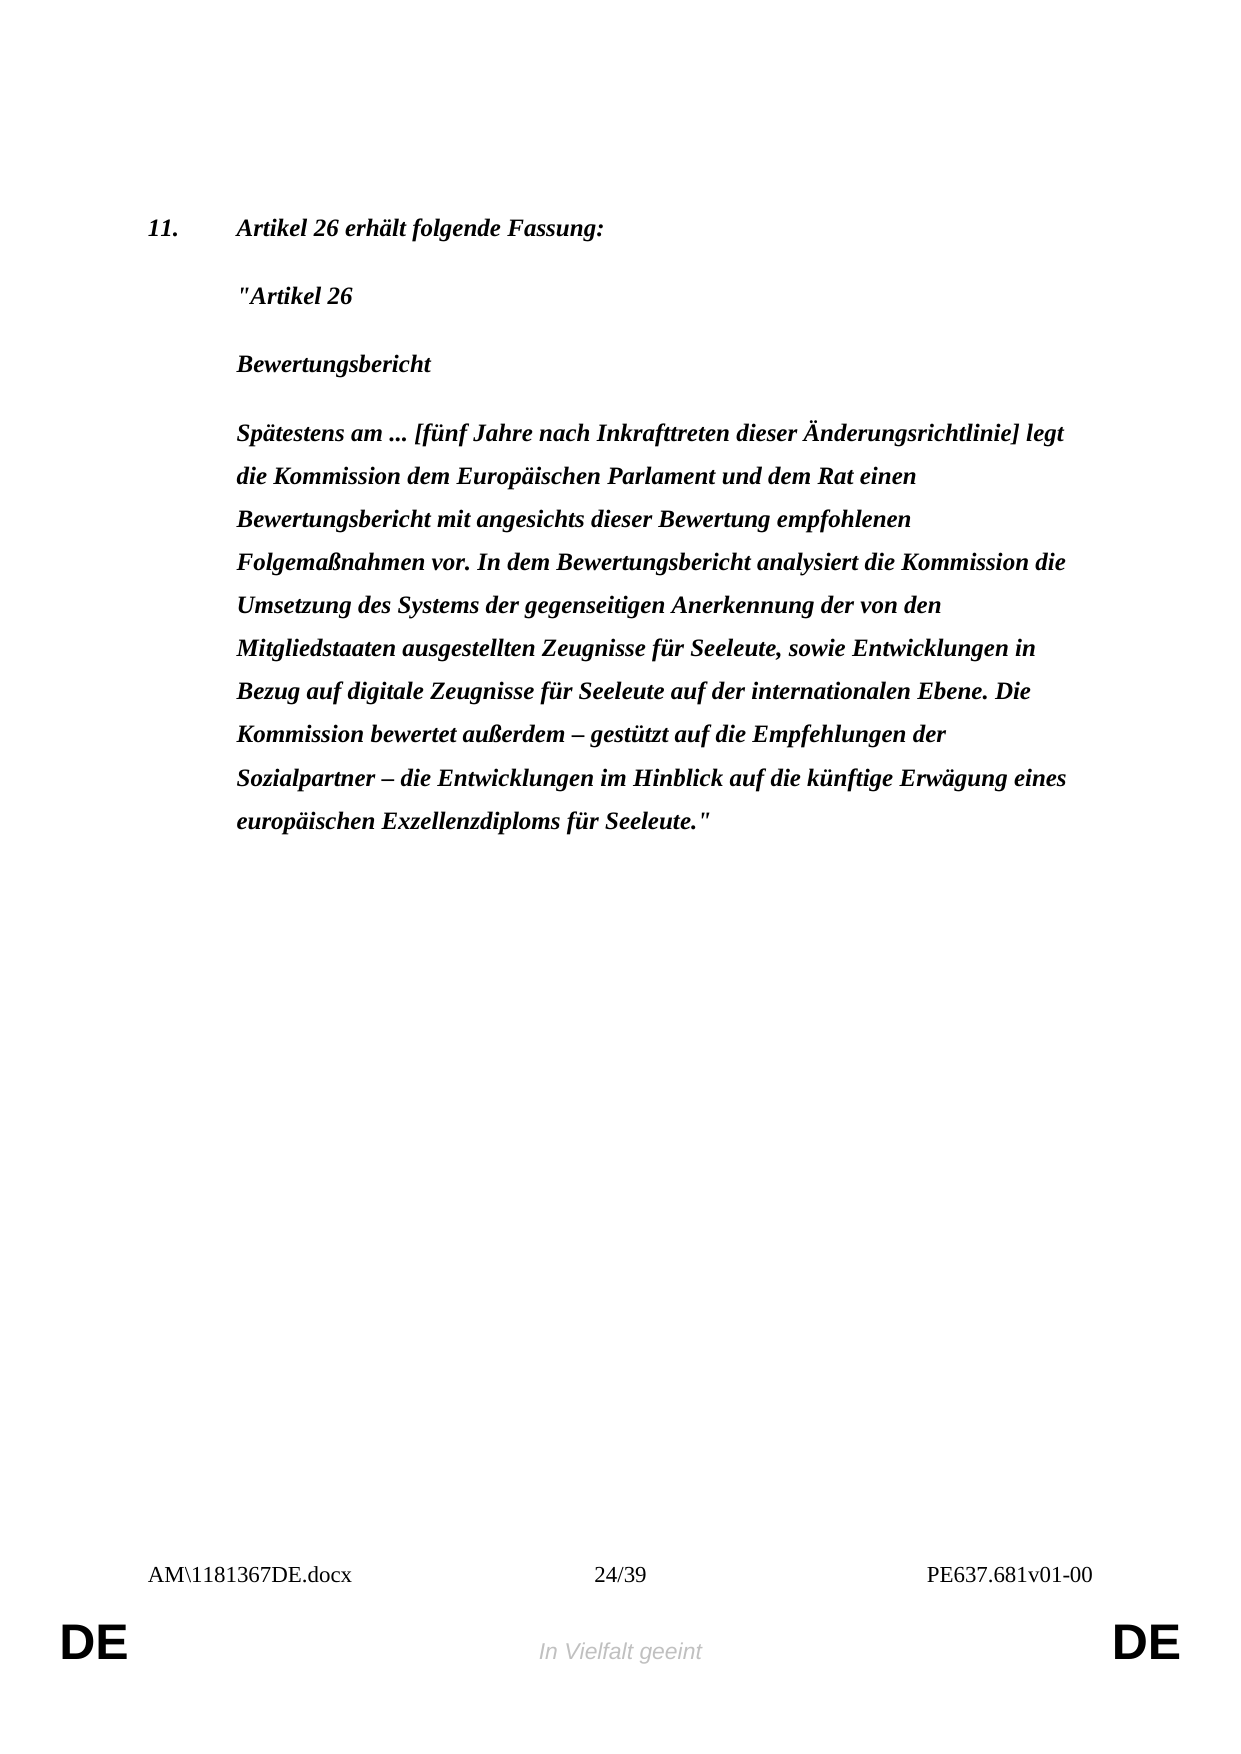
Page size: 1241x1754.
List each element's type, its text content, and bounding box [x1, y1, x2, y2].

text Bewertungsbericht [236, 349, 1092, 378]
text Spätestens am ... [fünf Jahre nach Inkrafttreten dieser Änderungsrichtlinie] legt die Kommission dem Europäischen Parlament und dem Rat einen Bewertungsbericht mit angesichts dieser Bewertung empfohlenen Folgemaßnahmen vor. In dem Bewertungsbericht analysiert die Kommission die Umsetzung des Systems der gegenseitigen Anerkennung der von den Mitgliedstaaten ausgestellten Zeugnisse für Seeleute, sowie Entwicklungen in Bezug auf digitale Zeugnisse für Seeleute auf der internationalen Ebene. Die Kommission bewertet außerdem – gestützt auf die Empfehlungen der Sozialpartner – die Entwicklungen im Hinblick auf die künftige Erwägung eines europäischen Exzellenzdiploms für Seeleute." [236, 418, 1092, 834]
text 11. Artikel 26 erhält folgende Fassung: [148, 213, 1092, 242]
text "Artikel 26 [236, 281, 1092, 310]
